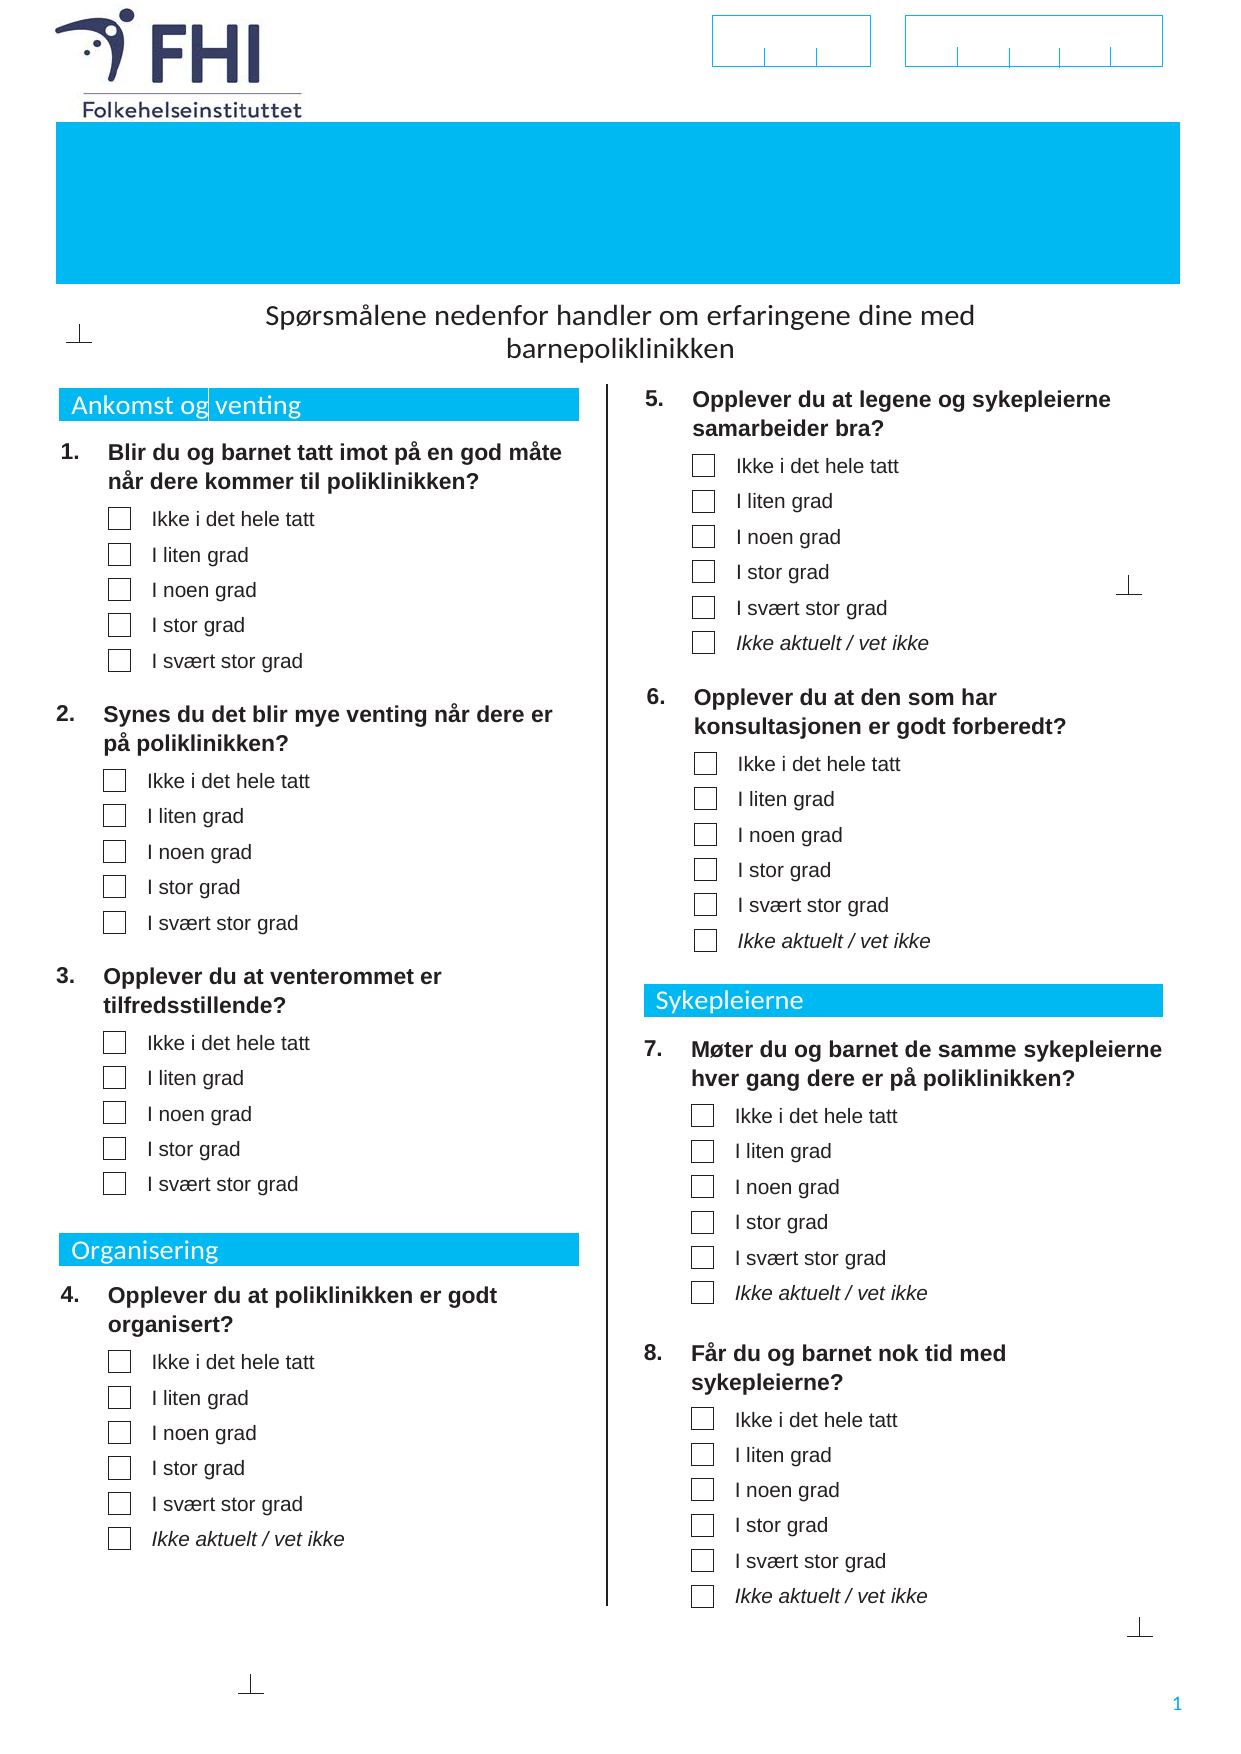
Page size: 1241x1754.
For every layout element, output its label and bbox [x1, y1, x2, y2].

picture [53, 3, 306, 122]
